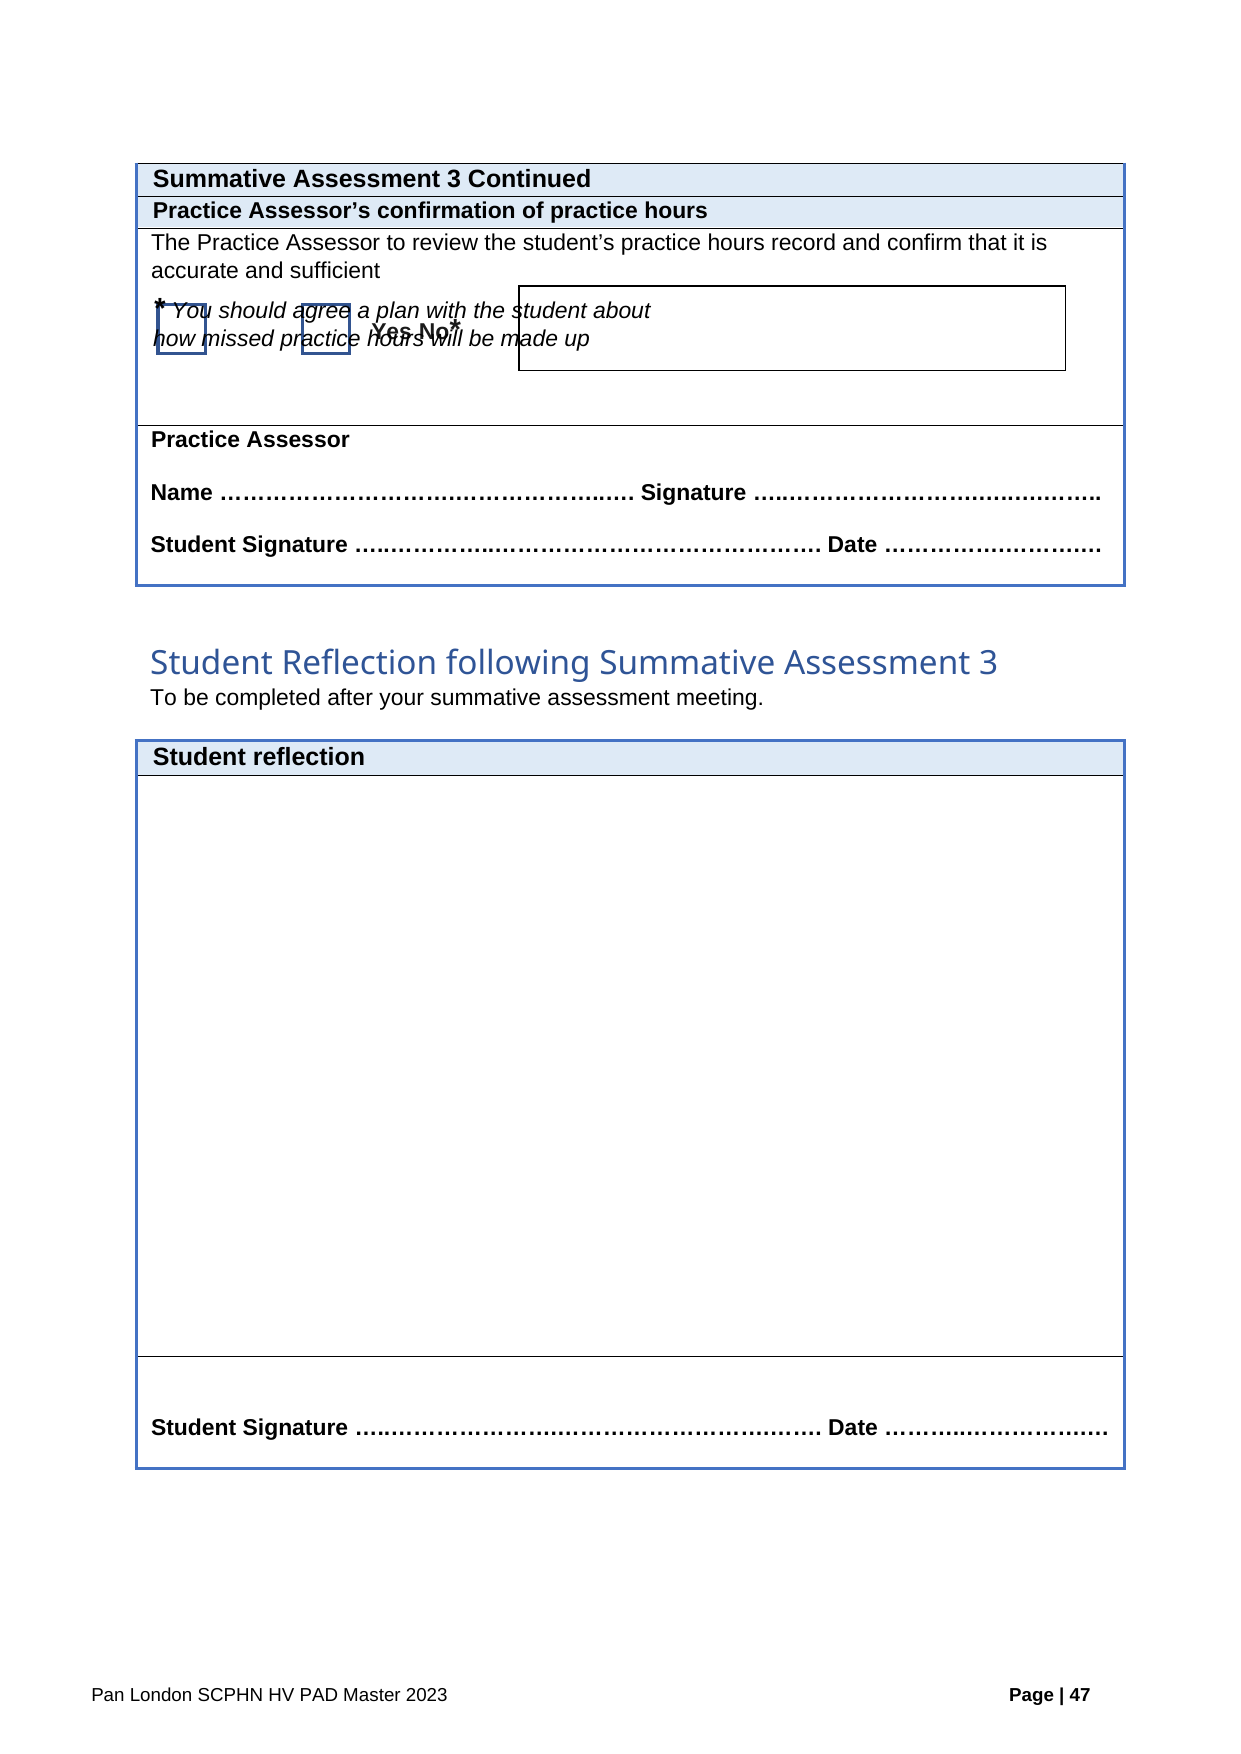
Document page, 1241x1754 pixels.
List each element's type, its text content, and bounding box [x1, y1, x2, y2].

table_cell [138, 776, 1123, 1356]
table_cell Summative Assessment 3 Continued [138, 164, 1123, 196]
subtitle Student Reflection following Summative Assessment 3 [150, 638, 1090, 684]
table_cell Practice Assessor’s confirmation of practice hours [138, 197, 1123, 227]
table_cell Student Signature …..………………….……………………….……. Date ………..…………….… [138, 1357, 1123, 1467]
text To be completed after your summative assessment meeting. [150, 684, 1090, 710]
table_cell The Practice Assessor to review the student’s practice hours record and confirm that it is accurate and sufficient Yes No* [138, 229, 1123, 425]
table_cell Practice Assessor Name ………………………….………………..…. Signature …..…………………….…..….…….. Student Signature …..…………..……………………………………. Date …………….……….… [138, 426, 1123, 584]
table_header Student reflection [138, 742, 1123, 775]
